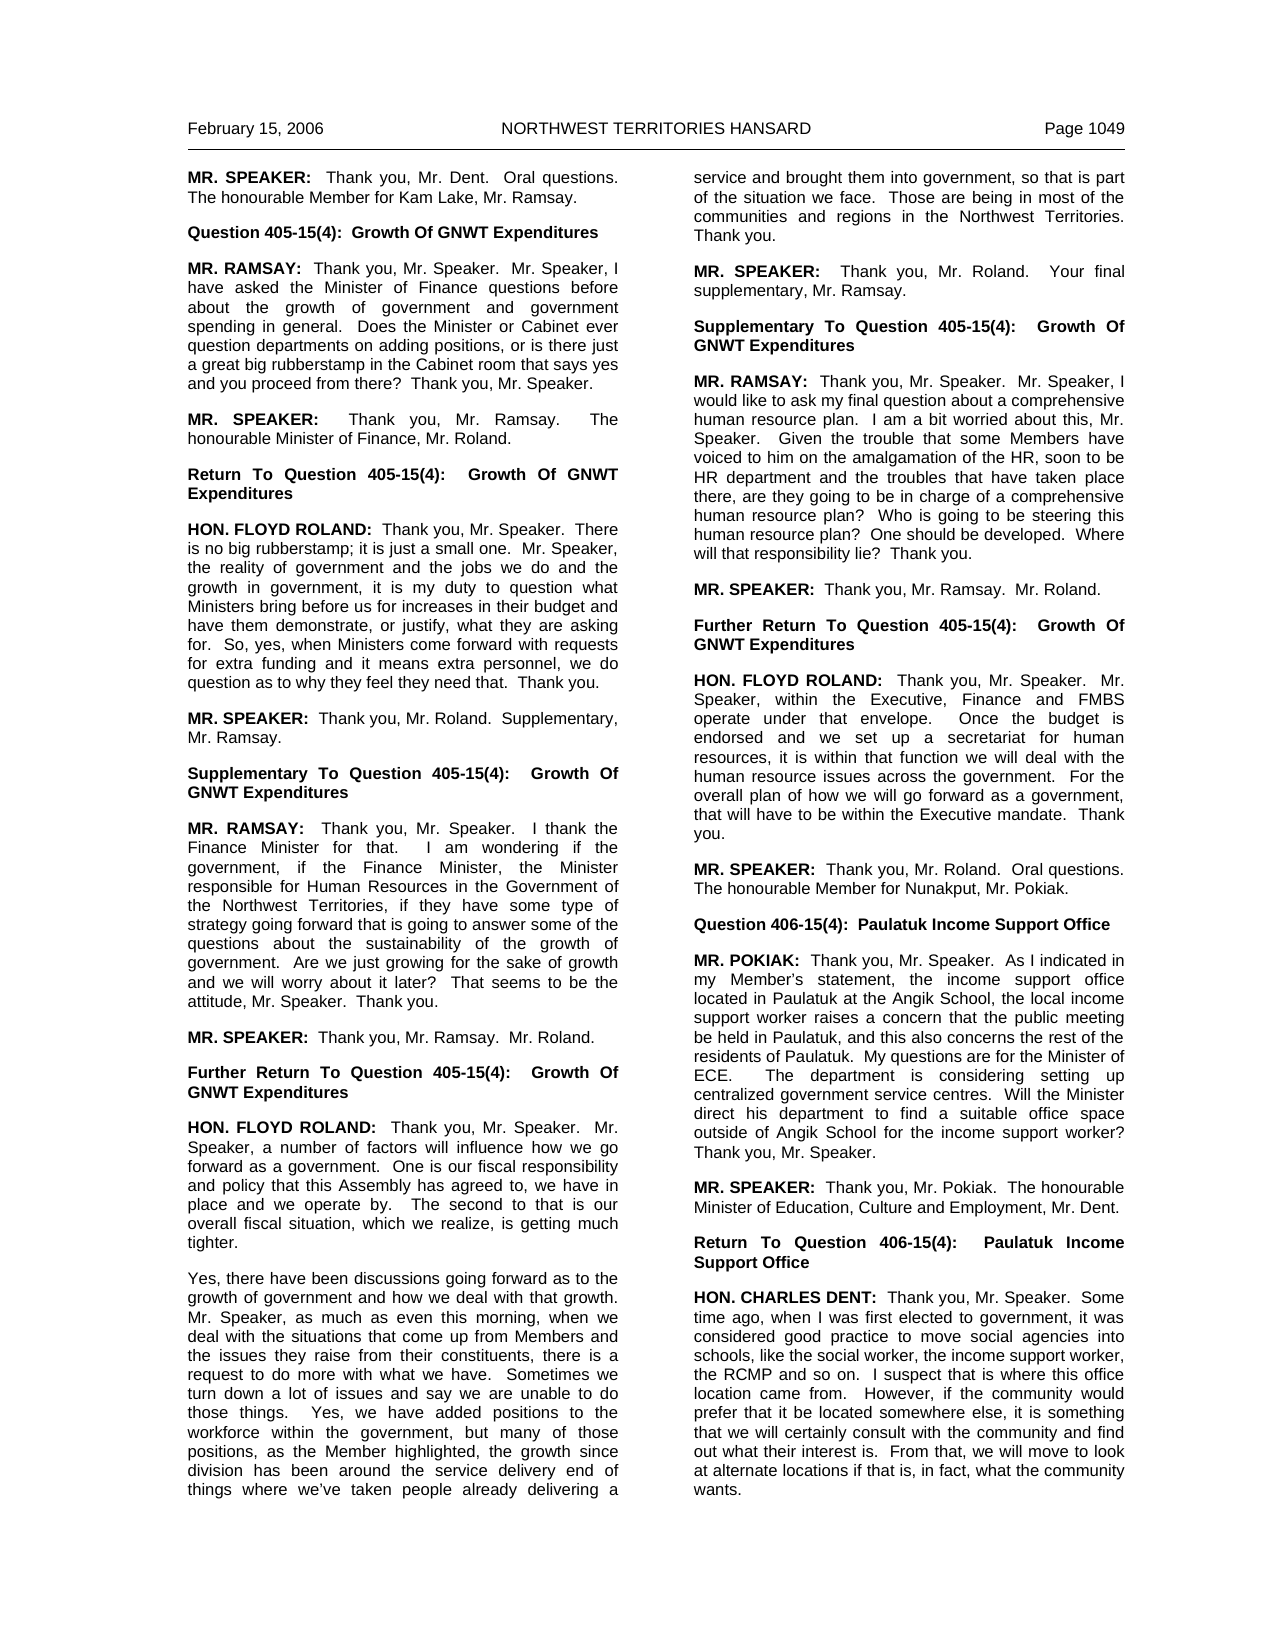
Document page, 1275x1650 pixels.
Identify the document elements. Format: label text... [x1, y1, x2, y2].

text MR. SPEAKER: Thank you, Mr. Ramsay. The honourable Minister of Finance, Mr. Roland. [187, 410, 619, 448]
text HON. CHARLES DENT: Thank you, Mr. Speaker. Some time ago, when I was first elected to government, it was considered good practice to move social agencies into schools, like the social worker, the income support worker, the RCMP and so on. I suspect that is where this office location came from. However, if the community would prefer that it be located somewhere else, it is something that we will certainly consult with the community and find out what their interest is. From that, we will move to look at alternate locations if that is, in fact, what the community wants. [694, 1288, 1125, 1499]
subtitle Further Return To Question 405-15(4): Growth Of GNWT Expenditures [694, 616, 1125, 654]
text Yes, there have been discussions going forward as to the growth of government and how we deal with that growth. Mr. Speaker, as much as even this morning, when we deal with the situations that come up from Members and the issues they raise from their constituents, there is a request to do more with what we have. Sometimes we turn down a lot of issues and say we are unable to do those things. Yes, we have added positions to the workforce within the government, but many of those positions, as the Member highlighted, the growth since division has been around the service delivery end of things where we’ve taken people already delivering a service and brought them into government, so that is part of the situation we face. Those are being in most of the communities and regions in the . Thank you. [187, 1269, 619, 1499]
text HON. FLOYD ROLAND: Thank you, Mr. Speaker. Mr. Speaker, a number of factors will influence how we go forward as a government. One is our fiscal responsibility and policy that this Assembly has agreed to, we have in place and we operate by. The second to that is our overall fiscal situation, which we realize, is getting much tighter. [187, 1118, 619, 1252]
text MR. POKIAK: Thank you, Mr. Speaker. As I indicated in my Member’s statement, the income support office located in Paulatuk at the , the local income support worker raises a concern that the public meeting be held in Paulatuk, and this also concerns the rest of the residents of Paulatuk. My questions are for the Minister of ECE. The department is considering setting up centralized government service centres. Will the Minister direct his department to find a suitable office space outside of for the income support worker? Thank you, Mr. Speaker. [694, 951, 1125, 1162]
subtitle Question 405-15(4): Growth Of GNWT Expenditures [187, 223, 619, 242]
text MR. SPEAKER: Thank you, Mr. Roland. Supplementary, Mr. Ramsay. [187, 709, 619, 747]
text MR. SPEAKER: Thank you, Mr. Ramsay. Mr. Roland. [694, 580, 1125, 599]
text MR. SPEAKER: Thank you, Mr. Pokiak. The honourable Minister of Education, Culture and Employment, Mr. Dent. [694, 1178, 1125, 1217]
subtitle Return To Question 406-15(4): Paulatuk Income Support Office [694, 1233, 1125, 1272]
text HON. FLOYD ROLAND: Thank you, Mr. Speaker. Mr. Speaker, within the Executive, Finance and FMBS operate under that envelope. Once the budget is endorsed and we set up a secretariat for human resources, it is within that function we will deal with the human resource issues across the government. For the overall plan of how we will go forward as a government, that will have to be within the Executive mandate. Thank you. [694, 671, 1125, 843]
text MR. SPEAKER: Thank you, Mr. Roland. Oral questions. The honourable Member for Nunakput, Mr. Pokiak. [694, 860, 1125, 898]
subtitle Further Return To Question 405-15(4): Growth Of GNWT Expenditures [187, 1063, 619, 1102]
subtitle Return To Question 405-15(4): Growth Of GNWT Expenditures [187, 465, 619, 503]
subtitle Question 406-15(4): Paulatuk Income Support Office [694, 915, 1125, 934]
subtitle Supplementary To Question 405-15(4): Growth Of GNWT Expenditures [694, 317, 1125, 355]
text MR. SPEAKER: Thank you, Mr. Roland. Your final supplementary, Mr. Ramsay. [694, 262, 1125, 300]
text MR. SPEAKER: Thank you, Mr. Ramsay. Mr. Roland. [187, 1027, 619, 1047]
text MR. SPEAKER: Thank you, Mr. Dent. Oral questions. The honourable Member for , Mr. Ramsay. [187, 168, 619, 207]
text MR. RAMSAY: Thank you, Mr. Speaker. I thank the Finance Minister for that. I am wondering if the government, if the Finance Minister, the Minister responsible for Human Resources in the Government of the Northwest Territories, if they have some type of strategy going forward that is going to answer some of the questions about the sustainability of the growth of government. Are we just growing for the sake of growth and we will worry about it later? That seems to be the attitude, Mr. Speaker. Thank you. [187, 819, 619, 1011]
text HON. FLOYD ROLAND: Thank you, Mr. Speaker. There is no big rubberstamp; it is just a small one. Mr. Speaker, the reality of government and the jobs we do and the growth in government, it is my duty to question what Ministers bring before us for increases in their budget and have them demonstrate, or justify, what they are asking for. So, yes, when Ministers come forward with requests for extra funding and it means extra personnel, we do question as to why they feel they need that. Thank you. [187, 520, 619, 692]
text MR. RAMSAY: Thank you, Mr. Speaker. Mr. Speaker, I have asked the Minister of Finance questions before about the growth of government and government spending in general. Does the Minister or Cabinet ever question departments on adding positions, or is there just a great big rubberstamp in the Cabinet room that says yes and you proceed from there? Thank you, Mr. Speaker. [187, 259, 619, 393]
subtitle Supplementary To Question 405-15(4): Growth Of GNWT Expenditures [187, 764, 619, 802]
text MR. RAMSAY: Thank you, Mr. Speaker. Mr. Speaker, I would like to ask my final question about a comprehensive human resource plan. I am a bit worried about this, Mr. Speaker. Given the trouble that some Members have voiced to him on the amalgamation of the HR, soon to be HR department and the troubles that have taken place there, are they going to be in charge of a comprehensive human resource plan? Who is going to be steering this human resource plan? One should be developed. Where will that responsibility lie? Thank you. [694, 372, 1125, 563]
